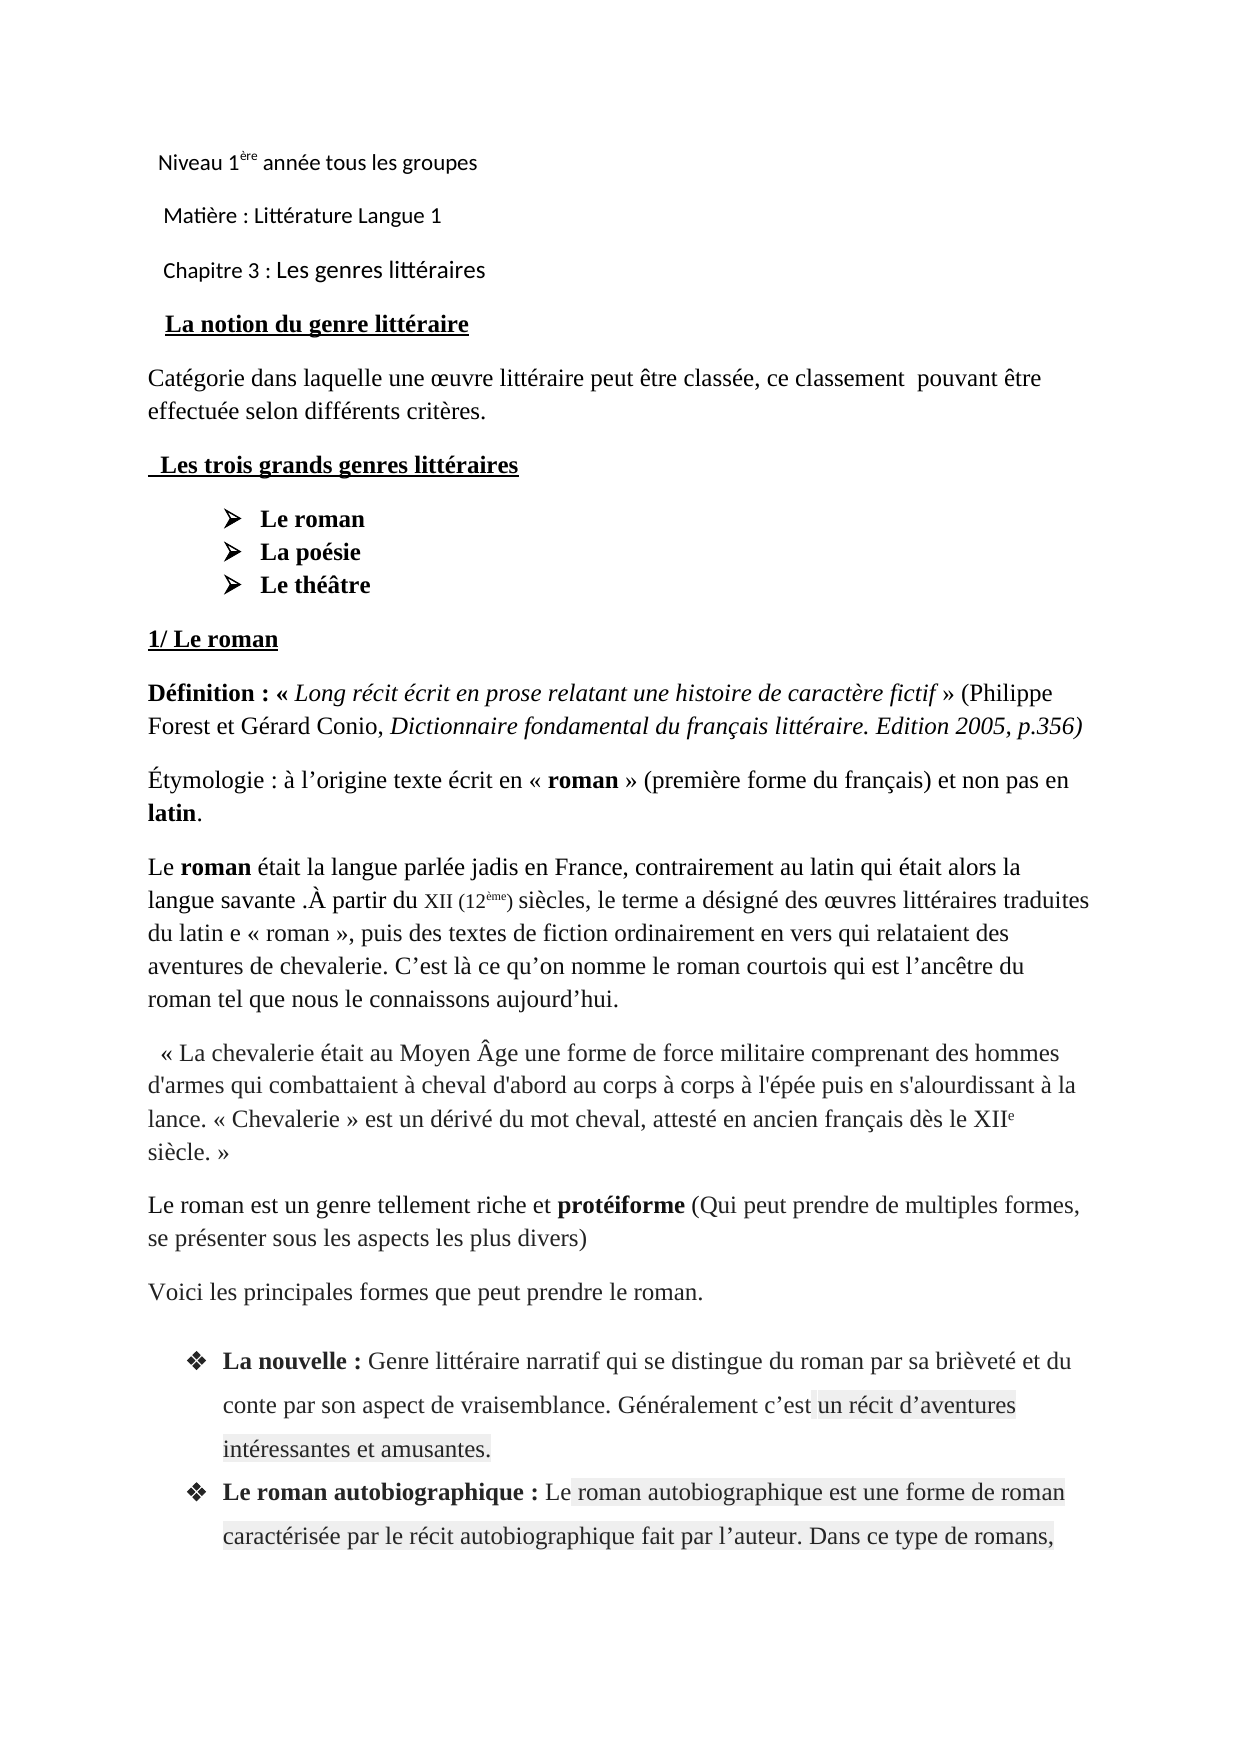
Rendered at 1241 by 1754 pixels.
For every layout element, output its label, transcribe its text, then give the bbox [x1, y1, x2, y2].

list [185, 1462, 1092, 1550]
text Niveau 1ère année tous les groupes [148, 148, 1092, 176]
text Le roman était la langue parlée jadis en France, contrairement au latin qui était alors la langue savante .À partir du XII (12ème) siècles, le terme a désigné des œuvres littéraires traduites du latin e « roman », puis des textes de fiction ordinairement en vers qui relataient des aventures de chevalerie. C’est là ce qu’on nomme le roman courtois qui est l’ancêtre du roman tel que nous le connaissons aujourd’hui. [148, 852, 1092, 1012]
list La nouvelle : Genre littéraire narratif qui se distingue du roman par sa brièveté et du conte par son aspect de vraisemblance. Généralement c’est un récit d’aventures intéressantes et amusantes. [185, 1331, 1092, 1462]
text Chapitre 3 : Les genres littéraires [148, 254, 1092, 284]
list Le roman [223, 504, 1092, 533]
text Le roman est un genre tellement riche et protéiforme (Qui peut prendre de multiples formes, se présenter sous les aspects les plus divers) [148, 1191, 1092, 1252]
list Le théâtre [223, 570, 1092, 599]
list La poésie [223, 537, 1092, 566]
text « La chevalerie était au Moyen Âge une forme de force militaire comprenant des hommes d'armes qui combattaient à cheval d'abord au corps à corps à l'épée puis en s'alourdissant à la lance. « Chevalerie » est un dérivé du mot cheval, attesté en ancien français dès le XIIᵉ siècle. » [148, 1038, 1092, 1165]
text Matière : Littérature Langue 1 [148, 201, 1092, 229]
text Les trois grands genres littéraires [148, 450, 1092, 479]
text La notion du genre littéraire [148, 309, 1092, 338]
text Définition : « Long récit écrit en prose relatant une histoire de caractère fictif » (Philippe Forest et Gérard Conio, Dictionnaire fondamental du français littéraire. Edition 2005, p.356) [148, 678, 1092, 740]
text Étymologie : à l’origine texte écrit en « roman » (première forme du français) et non pas en latin. [148, 765, 1092, 827]
text Voici les principales formes que peut prendre le roman. [148, 1277, 1092, 1306]
text 1/ Le roman [148, 624, 1092, 653]
text Catégorie dans laquelle une œuvre littéraire peut être classée, ce classement pouvant être effectuée selon différents critères. [148, 363, 1092, 425]
